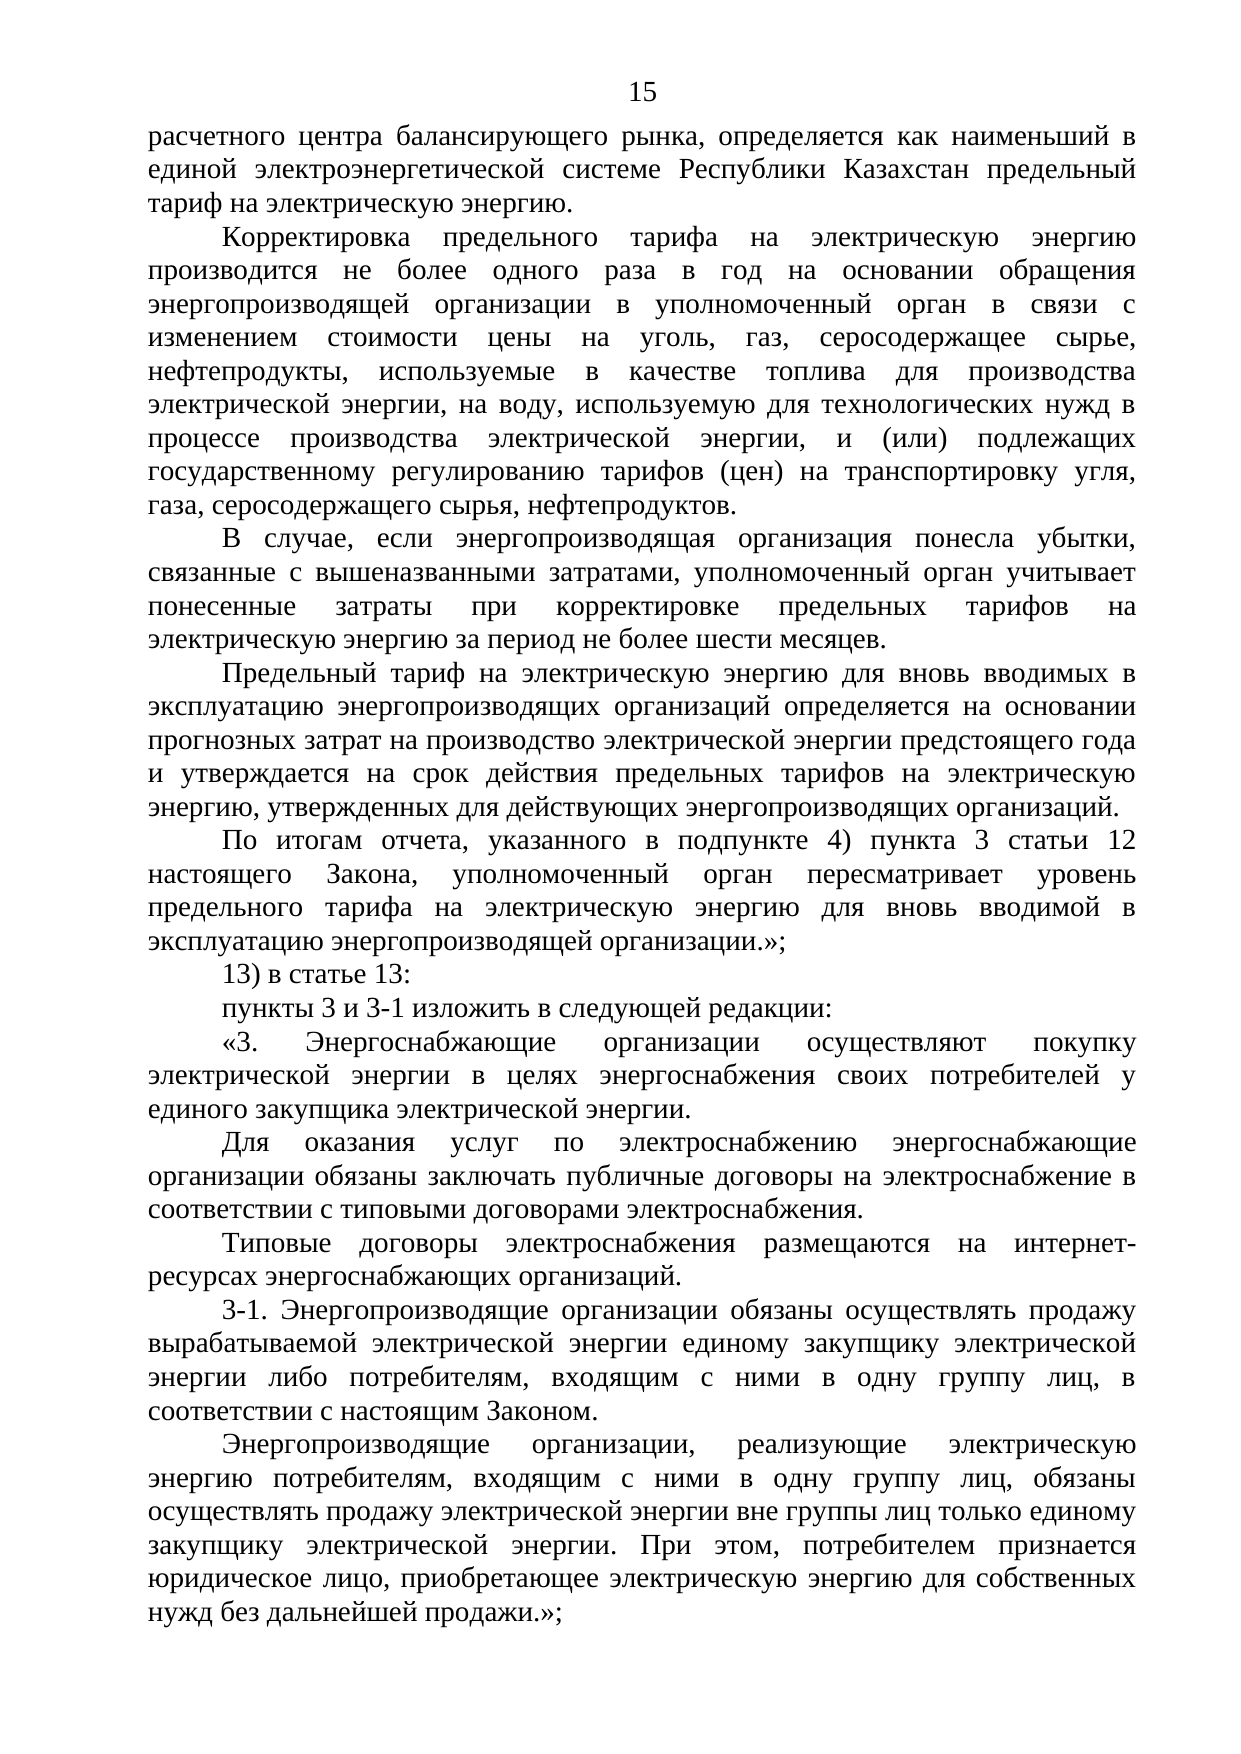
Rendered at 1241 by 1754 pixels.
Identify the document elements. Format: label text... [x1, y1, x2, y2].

text Энергопроизводящие организации, реализующие электрическую энергию потребителям, входящим с ними в одну группу лиц, обязаны осуществлять продажу электрической энергии вне группы лиц только единому закупщику электрической энергии. При этом, потребителем признается юридическое лицо, приобретающее электрическую энергию для собственных нужд без дальнейшей продажи.»; [148, 1426, 1137, 1627]
text По итогам отчета, указанного в подпункте 4) пункта 3 статьи 12 настоящего Закона, уполномоченный орган пересматривает уровень предельного тарифа на электрическую энергию для вновь вводимой в эксплуатацию энергопроизводящей организации.»; [148, 822, 1137, 957]
text Для оказания услуг по электроснабжению энергоснабжающие организации обязаны заключать публичные договоры на электроснабжение в соответствии с типовыми договорами электроснабжения. [148, 1124, 1137, 1225]
text пункты 3 и 3-1 изложить в следующей редакции: [148, 990, 1137, 1024]
list в статье 13: [148, 957, 1137, 990]
text Корректировка предельного тарифа на электрическую энергию производится не более одного раза в год на основании обращения энергопроизводящей организации в уполномоченный орган в связи с изменением стоимости цены на уголь, газ, серосодержащее сырье, нефтепродукты, используемые в качестве топлива для производства электрической энергии, на воду, используемую для технологических нужд в процессе производства электрической энергии, и (или) подлежащих государственному регулированию тарифов (цен) на транспортировку угля, газа, серосодержащего сырья, нефтепродуктов. [148, 219, 1137, 521]
text «3. Энергоснабжающие организации осуществляют покупку электрической энергии в целях энергоснабжения своих потребителей у единого закупщика электрической энергии. [148, 1024, 1137, 1124]
text Предельный тариф на электрическую энергию для вновь вводимых в эксплуатацию энергопроизводящих организаций определяется на основании прогнозных затрат на производство электрической энергии предстоящего года и утверждается на срок действия предельных тарифов на электрическую энергию, утвержденных для действующих энергопроизводящих организаций. [148, 655, 1137, 822]
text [148, 118, 1137, 219]
text Типовые договоры электроснабжения размещаются на интернет-ресурсах энергоснабжающих организаций. [148, 1225, 1137, 1292]
text В случае, если энергопроизводящая организация понесла убытки, связанные с вышеназванными затратами, уполномоченный орган учитывает понесенные затраты при корректировке предельных тарифов на электрическую энергию за период не более шести месяцев. [148, 521, 1137, 655]
text 3-1. Энергопроизводящие организации обязаны осуществлять продажу вырабатываемой электрической энергии единому закупщику электрической энергии либо потребителям, входящим с ними в одну группу лиц, в соответствии с настоящим Законом. [148, 1292, 1137, 1426]
